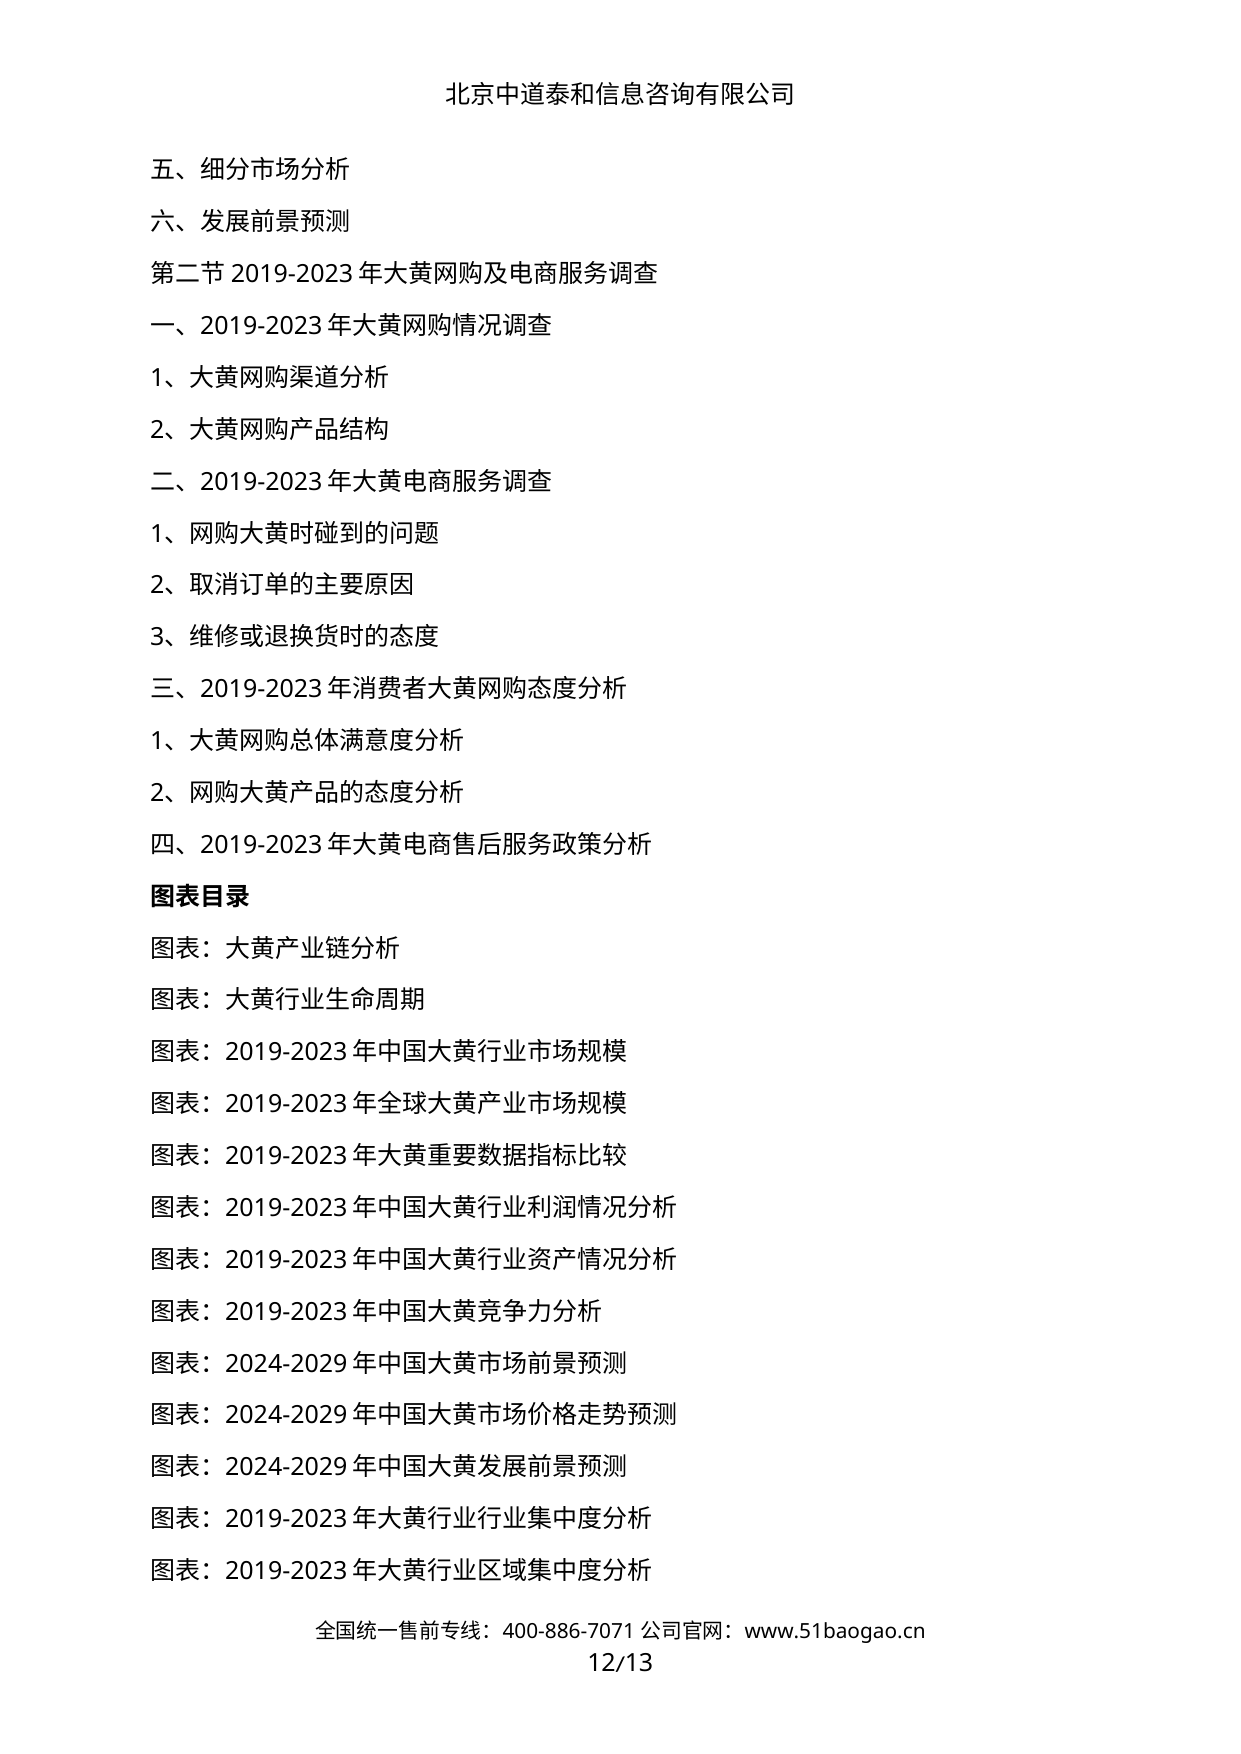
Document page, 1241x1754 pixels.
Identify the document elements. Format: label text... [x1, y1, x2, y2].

text 2、网购大黄产品的态度分析 [150, 772, 1090, 809]
text 1、大黄网购总体满意度分析 [150, 721, 1090, 757]
text 图表：大黄行业生命周期 [150, 980, 1090, 1016]
text 2、取消订单的主要原因 [150, 565, 1090, 601]
text 图表：2019-2023年中国大黄行业市场规模 [150, 1032, 1090, 1068]
text 五、细分市场分析 [150, 150, 1090, 186]
text 图表：2019-2023年全球大黄产业市场规模 [150, 1084, 1090, 1120]
text 六、发展前景预测 [150, 202, 1090, 238]
text 3、维修或退换货时的态度 [150, 617, 1090, 653]
text 图表目录 [150, 876, 1090, 912]
text 图表：2019-2023年中国大黄竞争力分析 [150, 1291, 1090, 1327]
text 1、网购大黄时碰到的问题 [150, 513, 1090, 549]
text 图表：2019-2023年中国大黄行业利润情况分析 [150, 1187, 1090, 1224]
text 1、大黄网购渠道分析 [150, 357, 1090, 394]
text 四、2019-2023年大黄电商售后服务政策分析 [150, 824, 1090, 861]
text 图表：2024-2029年中国大黄发展前景预测 [150, 1447, 1090, 1483]
text 图表：2019-2023年中国大黄行业资产情况分析 [150, 1239, 1090, 1276]
text 一、2019-2023年大黄网购情况调查 [150, 306, 1090, 342]
text 图表：2019-2023年大黄重要数据指标比较 [150, 1136, 1090, 1172]
text 图表：大黄产业链分析 [150, 928, 1090, 964]
text 图表：2024-2029年中国大黄市场前景预测 [150, 1343, 1090, 1379]
text 三、2019-2023年消费者大黄网购态度分析 [150, 669, 1090, 705]
text 图表：2019-2023年大黄行业区域集中度分析 [150, 1551, 1090, 1587]
text 图表：2019-2023年大黄行业行业集中度分析 [150, 1499, 1090, 1535]
text 2、大黄网购产品结构 [150, 409, 1090, 446]
text 第二节 2019-2023年大黄网购及电商服务调查 [150, 254, 1090, 290]
text 图表：2024-2029年中国大黄市场价格走势预测 [150, 1395, 1090, 1431]
text 二、2019-2023年大黄电商服务调查 [150, 461, 1090, 497]
